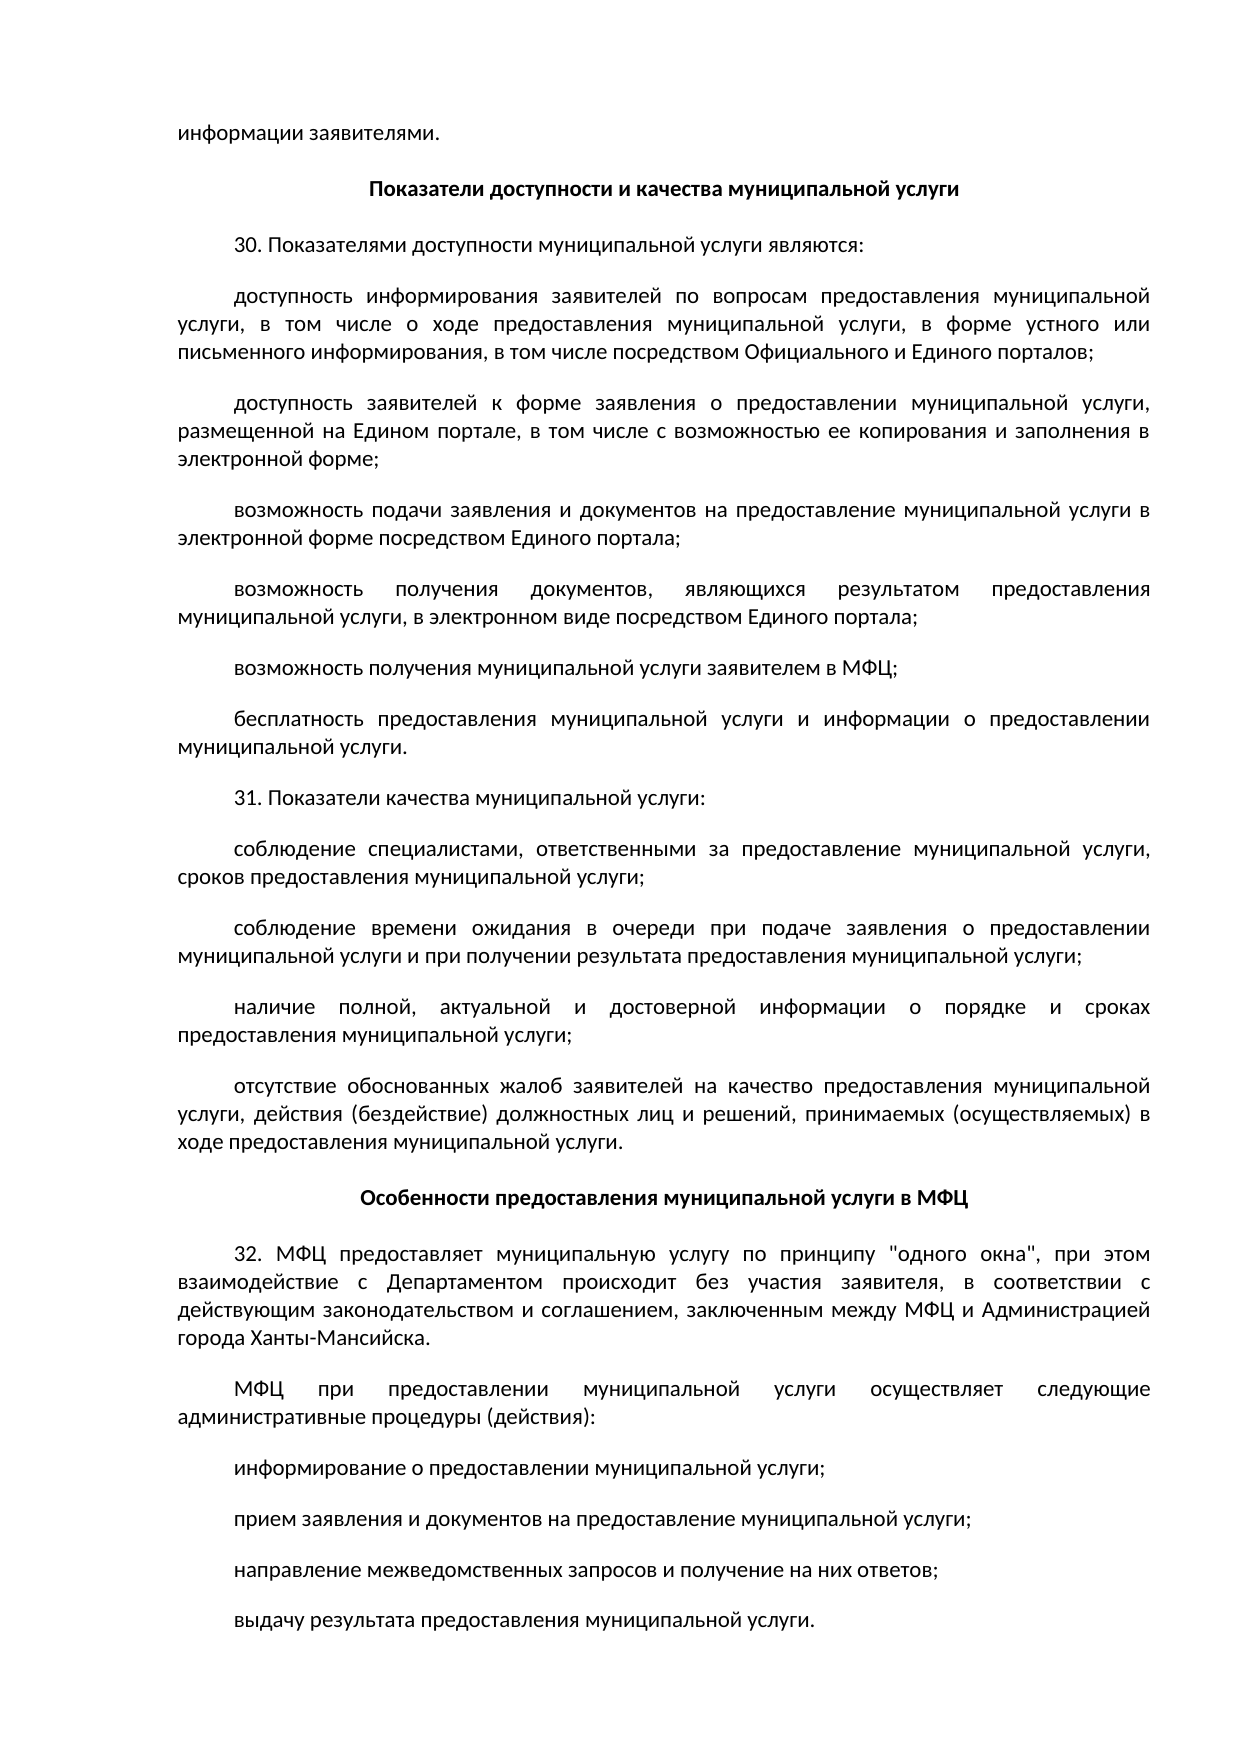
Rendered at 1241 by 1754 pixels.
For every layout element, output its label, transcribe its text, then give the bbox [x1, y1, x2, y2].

text выдачу результата предоставления муниципальной услуги. [177, 1606, 1152, 1634]
text соблюдение времени ожидания в очереди при подаче заявления о предоставлении муниципальной услуги и при получении результата предоставления муниципальной услуги; [177, 913, 1152, 969]
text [177, 118, 1152, 146]
text информирование о предоставлении муниципальной услуги; [177, 1453, 1152, 1481]
text соблюдение специалистами, ответственными за предоставление муниципальной услуги, сроков предоставления муниципальной услуги; [177, 834, 1152, 890]
text возможность получения муниципальной услуги заявителем в МФЦ; [177, 653, 1152, 681]
text возможность подачи заявления и документов на предоставление муниципальной услуги в электронной форме посредством Единого портала; [177, 495, 1152, 551]
title Особенности предоставления муниципальной услуги в МФЦ [177, 1183, 1152, 1211]
text бесплатность предоставления муниципальной услуги и информации о предоставлении муниципальной услуги. [177, 704, 1152, 760]
text доступность информирования заявителей по вопросам предоставления муниципальной услуги, в том числе о ходе предоставления муниципальной услуги, в форме устного или письменного информирования, в том числе посредством Официального и Единого порталов; [177, 281, 1152, 365]
text направление межведомственных запросов и получение на них ответов; [177, 1555, 1152, 1583]
text 32. МФЦ предоставляет муниципальную услугу по принципу "одного окна", при этом взаимодействие с Департаментом происходит без участия заявителя, в соответствии с действующим законодательством и соглашением, заключенным между МФЦ и Администрацией города Ханты-Мансийска. [177, 1239, 1152, 1351]
text возможность получения документов, являющихся результатом предоставления муниципальной услуги, в электронном виде посредством Единого портала; [177, 574, 1152, 630]
text доступность заявителей к форме заявления о предоставлении муниципальной услуги, размещенной на Едином портале, в том числе с возможностью ее копирования и заполнения в электронной форме; [177, 388, 1152, 472]
text МФЦ при предоставлении муниципальной услуги осуществляет следующие административные процедуры (действия): [177, 1374, 1152, 1430]
text отсутствие обоснованных жалоб заявителей на качество предоставления муниципальной услуги, действия (бездействие) должностных лиц и решений, принимаемых (осуществляемых) в ходе предоставления муниципальной услуги. [177, 1071, 1152, 1155]
text 31. Показатели качества муниципальной услуги: [177, 783, 1152, 811]
text прием заявления и документов на предоставление муниципальной услуги; [177, 1504, 1152, 1532]
text 30. Показателями доступности муниципальной услуги являются: [177, 230, 1152, 258]
text наличие полной, актуальной и достоверной информации о порядке и сроках предоставления муниципальной услуги; [177, 992, 1152, 1048]
title Показатели доступности и качества муниципальной услуги [177, 174, 1152, 202]
